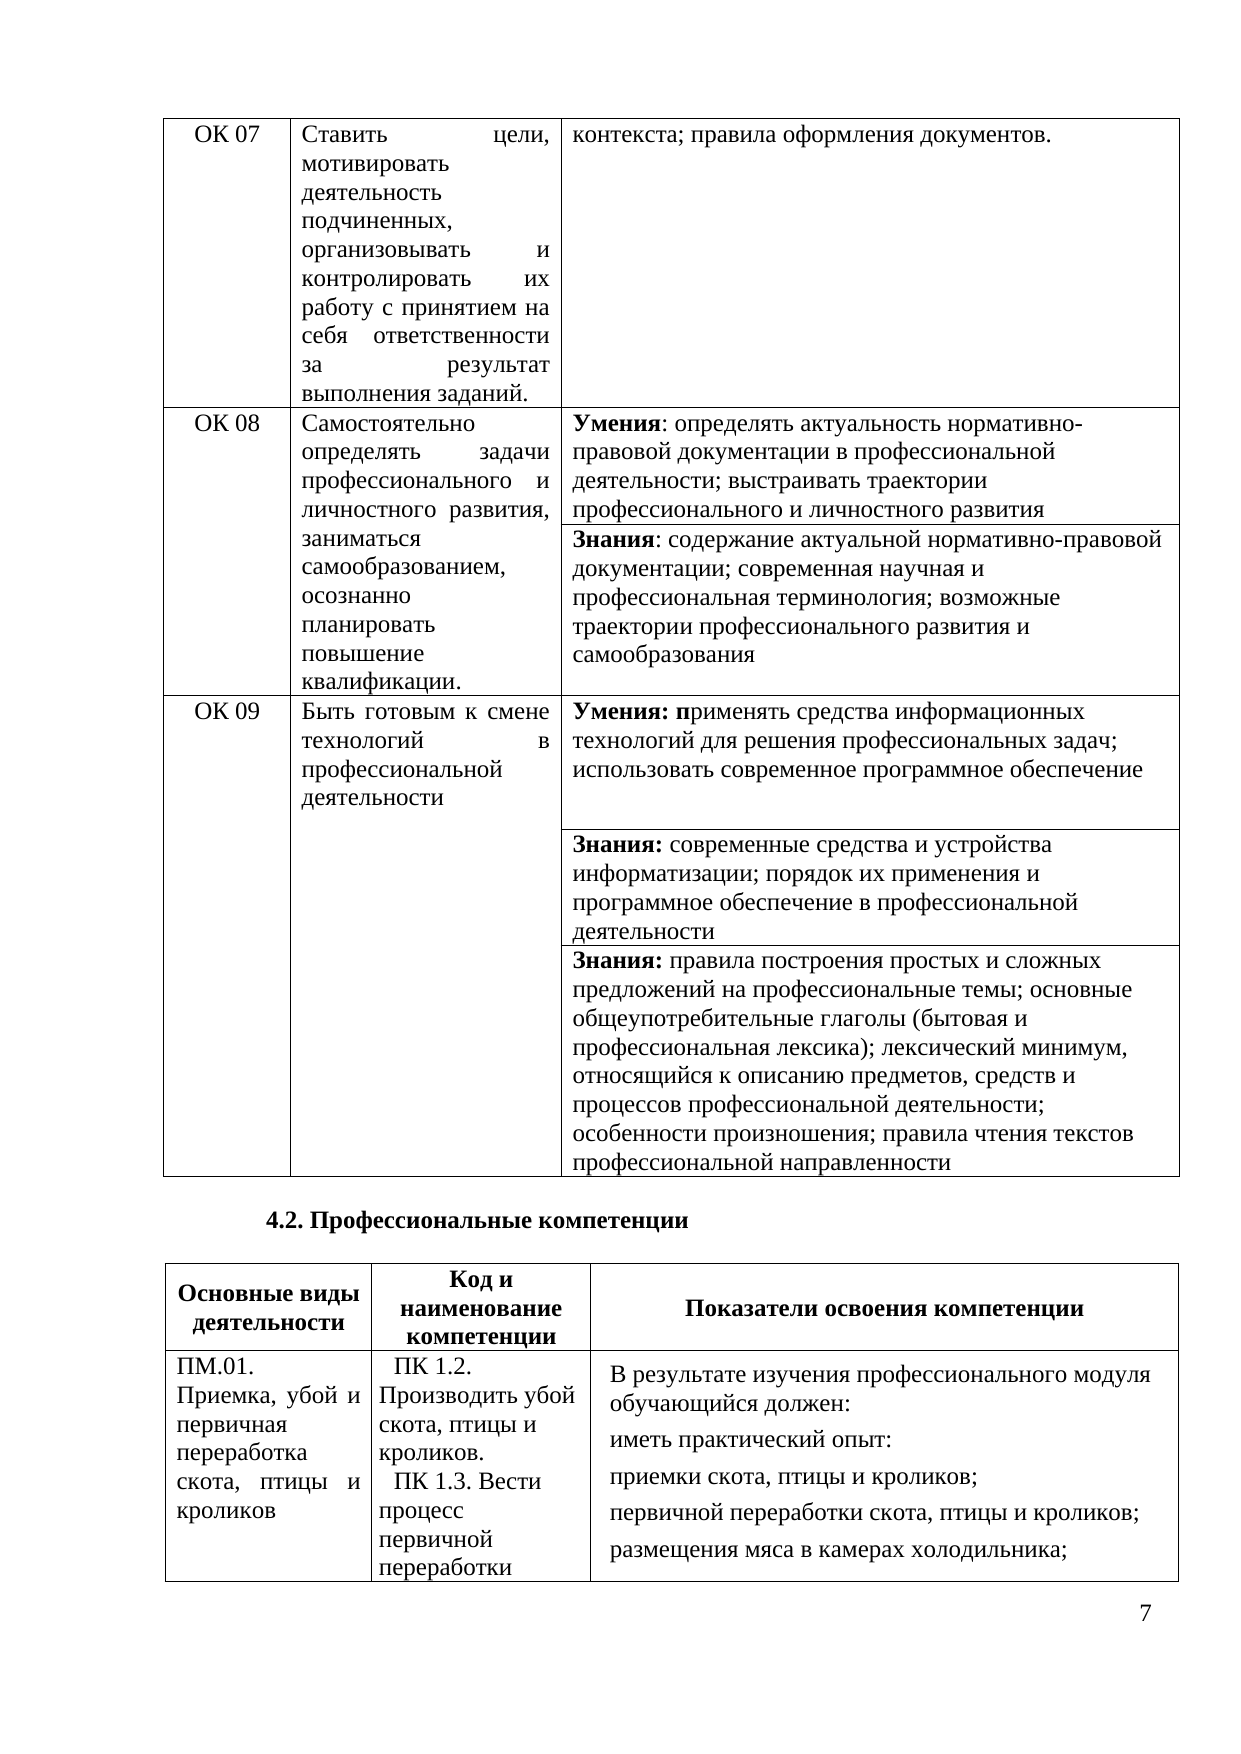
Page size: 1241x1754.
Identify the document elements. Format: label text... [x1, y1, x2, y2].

text 4.2. Профессиональные компетенции [192, 1205, 1152, 1234]
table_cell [591, 1351, 1178, 1581]
table_cell ОК 07 [164, 119, 290, 407]
table_cell Знания: современные средства и устройства информатизации; порядок их применения и программное обеспечение в профессиональной деятельности [562, 830, 1179, 944]
table_cell Быть готовым к смене технологий в профессиональной деятельности [291, 696, 561, 1176]
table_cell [166, 1351, 371, 1581]
table_cell ОК 08 [164, 408, 290, 695]
table_cell Самостоятельно определять задачи профессионального и личностного развития, заниматься самообразованием, осознанно планировать повышение квалификации. [291, 408, 561, 695]
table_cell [372, 1351, 590, 1581]
table_header Код и наименование компетенции [372, 1264, 590, 1350]
table_cell Знания: правила построения простых и сложных предложений на профессиональные темы; основные общеупотребительные глаголы (бытовая и профессиональная лексика); лексический минимум, относящийся к описанию предметов, средств и процессов профессиональной деятельности; особенности произношения; правила чтения текстов профессиональной направленности [562, 946, 1179, 1176]
table_cell Знания: содержание актуальной нормативно-правовой документации; современная научная и профессиональная терминология; возможные траектории профессионального развития и самообразования [562, 525, 1179, 695]
table_header Показатели освоения компетенции [591, 1264, 1178, 1350]
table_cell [562, 119, 1179, 407]
table_cell Ставить цели, мотивировать деятельность подчиненных, организовывать и контролировать их работу с принятием на себя ответственности за результат выполнения заданий. [291, 119, 561, 407]
table_cell ОК 09 [164, 696, 290, 1176]
table_cell Умения: определять актуальность нормативно-правовой документации в профессиональной деятельности; выстраивать траектории профессионального и личностного развития [562, 408, 1179, 523]
table_cell Умения: применять средства информационных технологий для решения профессиональных задач; использовать современное программное обеспечение [562, 696, 1179, 828]
table_header Основные виды деятельности [166, 1264, 371, 1350]
